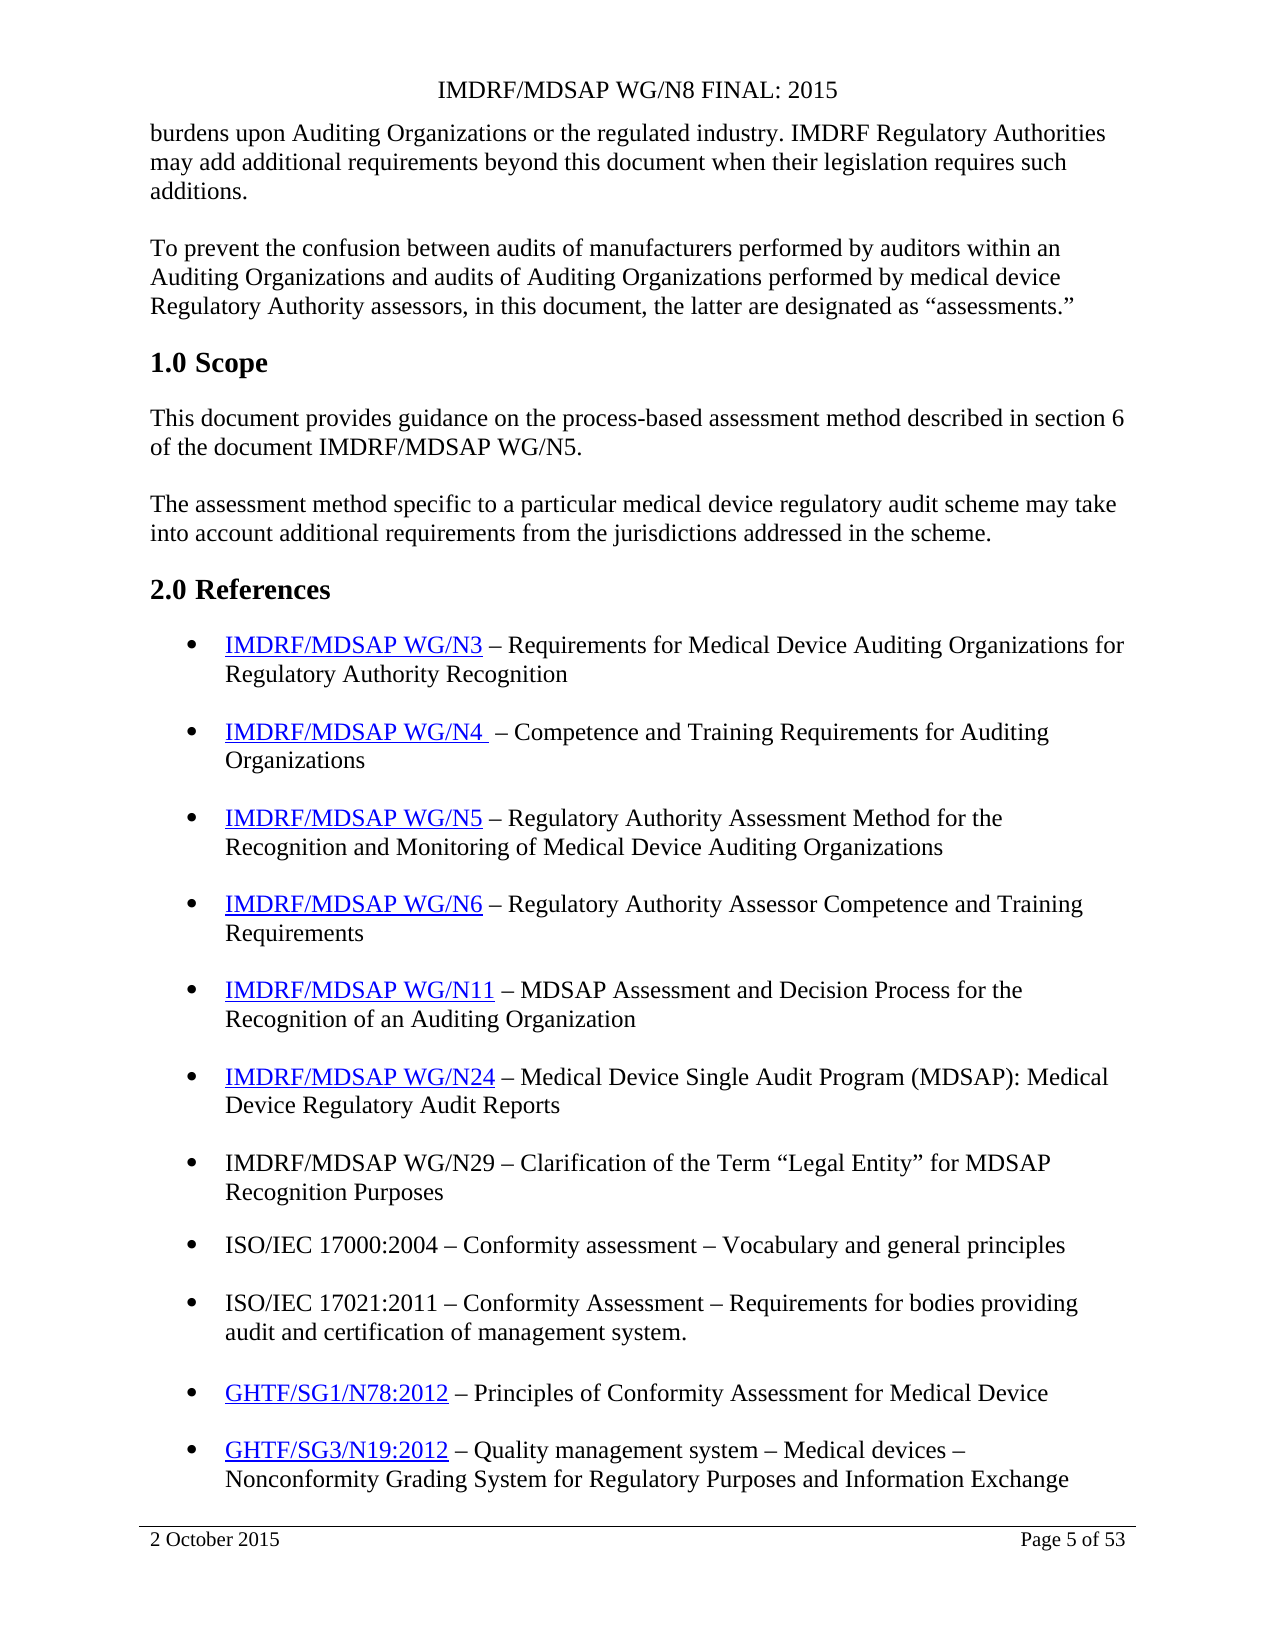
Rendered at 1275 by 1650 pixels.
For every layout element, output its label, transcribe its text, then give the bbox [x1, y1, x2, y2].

list IMDRF/MDSAP WG/N24 – Medical Device Single Audit Program (MDSAP): Medical Device Regulatory Audit Reports [187, 1062, 1125, 1119]
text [150, 118, 1125, 205]
text This document provides guidance on the process-based assessment method described in section 6 of the document IMDRF/MDSAP WG/N5. [150, 403, 1125, 461]
text To prevent the confusion between audits of manufacturers performed by auditors within an Auditing Organizations and audits of Auditing Organizations performed by medical device Regulatory Authority assessors, in this document, the latter are designated as “assessments.” [150, 233, 1125, 320]
list IMDRF/MDSAP WG/N29 – Clarification of the Term “Legal Entity” for MDSAP Recognition Purposes [187, 1148, 1125, 1206]
list ISO/IEC 17000:2004 – Conformity assessment – Vocabulary and general principles [187, 1231, 1125, 1259]
subtitle References [150, 572, 1125, 606]
list IMDRF/MDSAP WG/N6 – Regulatory Authority Assessor Competence and Training Requirements [187, 889, 1125, 947]
list GHTF/SG3/N19:2012 – Quality management system – Medical devices – Nonconformity Grading System for Regulatory Purposes and Information Exchange [187, 1435, 1125, 1493]
list IMDRF/MDSAP WG/N3 – Requirements for Medical Device Auditing Organizations for Regulatory Authority Recognition [187, 631, 1125, 688]
list IMDRF/MDSAP WG/N11 – MDSAP Assessment and Decision Process for the Recognition of an Auditing Organization [187, 976, 1125, 1033]
subtitle Scope [150, 345, 1125, 378]
list IMDRF/MDSAP WG/N4 – Competence and Training Requirements for Auditing Organizations [187, 717, 1125, 774]
list IMDRF/MDSAP WG/N5 – Regulatory Authority Assessment Method for the Recognition and Monitoring of Medical Device Auditing Organizations [187, 803, 1125, 861]
text The assessment method specific to a particular medical device regulatory audit scheme may take into account additional requirements from the jurisdictions addressed in the scheme. [150, 489, 1125, 547]
list ISO/IEC 17021:2011 – Conformity Assessment – Requirements for bodies providing audit and certification of management system. [187, 1288, 1125, 1346]
list GHTF/SG1/N78:2012 – Principles of Conformity Assessment for Medical Device [187, 1378, 1125, 1407]
